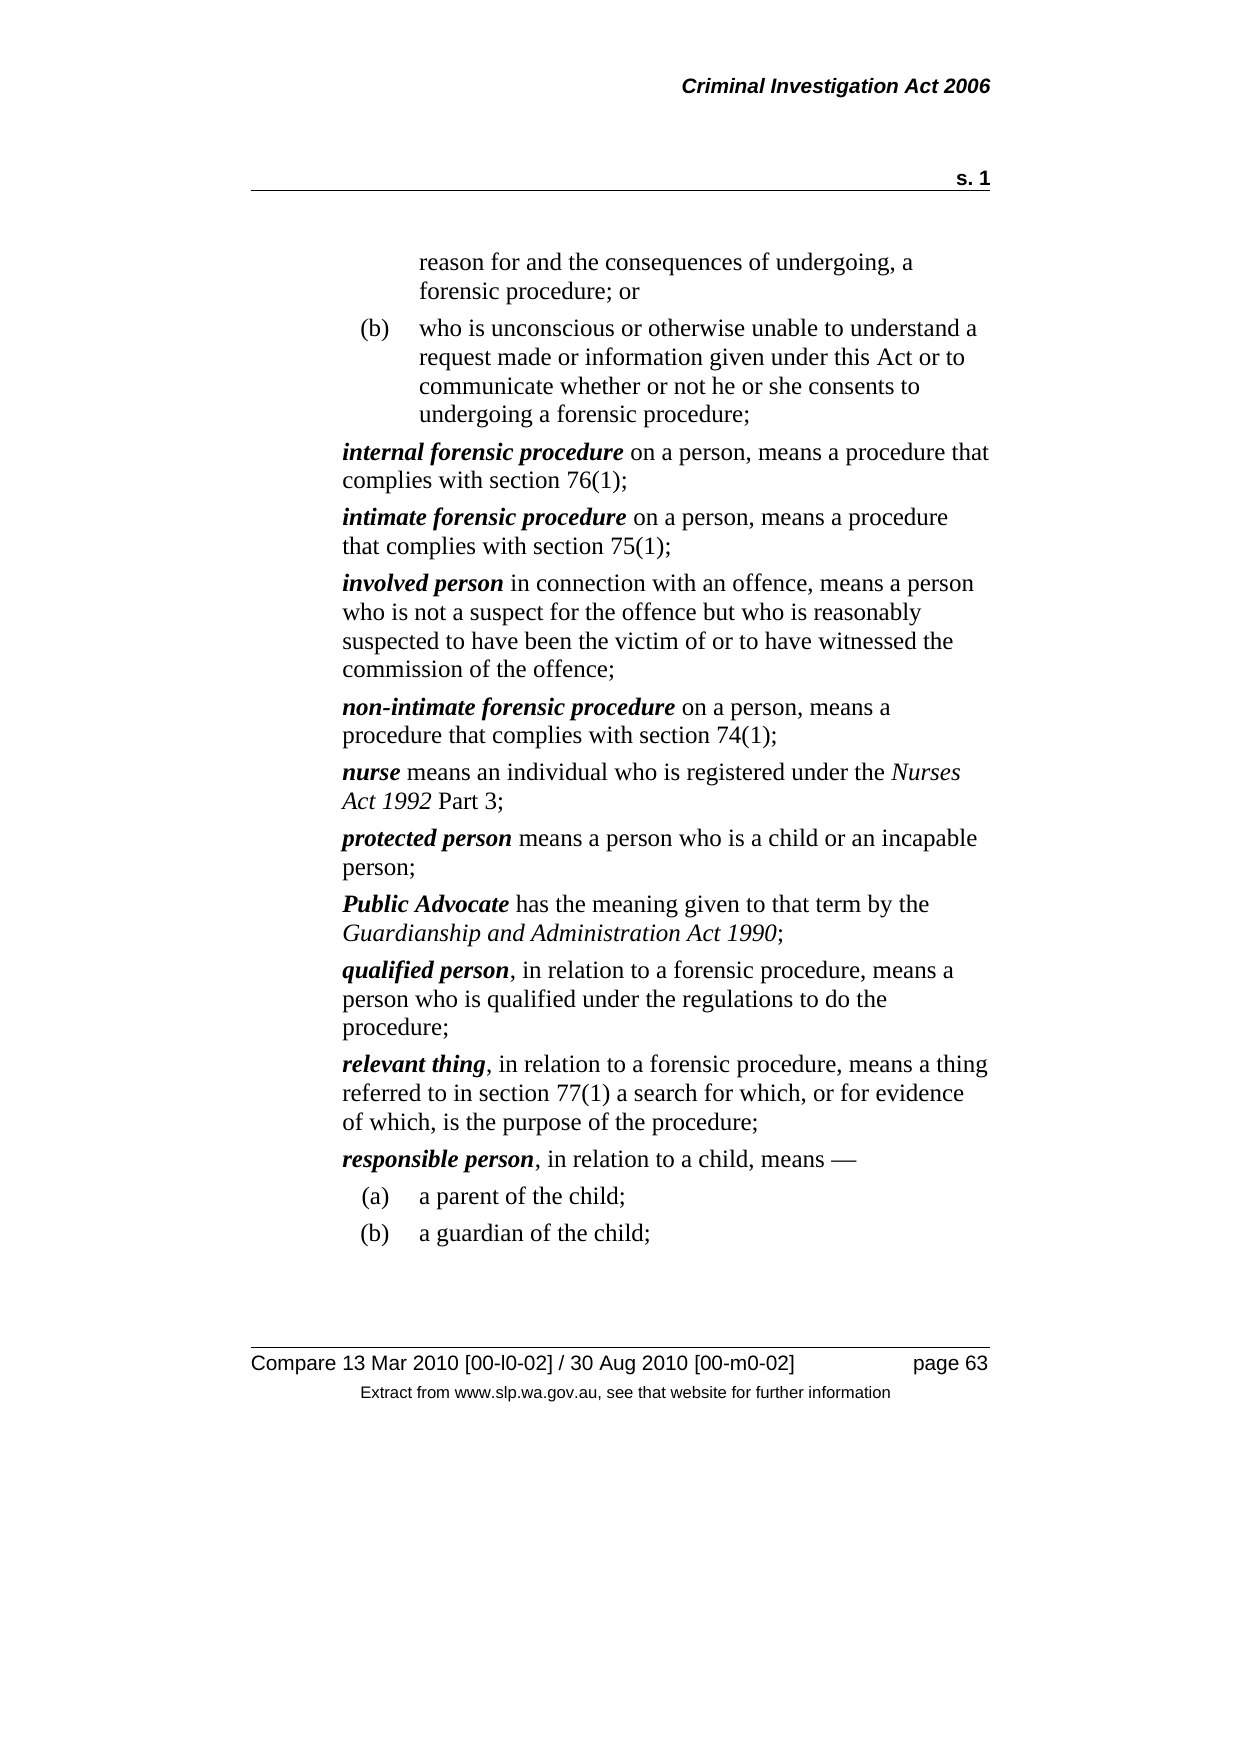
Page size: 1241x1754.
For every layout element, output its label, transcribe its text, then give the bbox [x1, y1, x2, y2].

text qualified person, in relation to a forensic procedure, means a person who is qualified under the regulations to do the procedure; [251, 955, 990, 1041]
text Public Advocate has the meaning given to that term by the Guardianship and Administration Act 1990; [251, 889, 990, 947]
text (b) who is unconscious or otherwise unable to understand a request made or information given under this Act or to communicate whether or not he or she consents to undergoing a forensic procedure; [251, 313, 990, 428]
text (b) a guardian of the child; [251, 1218, 990, 1247]
text (a) a parent of the child; [251, 1181, 990, 1210]
text nurse means an individual who is registered under the Nurses Act 1992 Part 3; [251, 757, 990, 815]
text non-intimate forensic procedure on a person, means a procedure that complies with section 74(1); [251, 692, 990, 749]
text intimate forensic procedure on a person, means a procedure that complies with section 75(1); [251, 502, 990, 560]
text involved person in connection with an offence, means a person who is not a suspect for the offence but who is reasonably suspected to have been the victim of or to have witnessed the commission of the offence; [251, 568, 990, 683]
text protected person means a person who is a child or an incapable person; [251, 823, 990, 881]
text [251, 247, 990, 305]
text responsible person, in relation to a child, means — [251, 1144, 990, 1173]
text internal forensic procedure on a person, means a procedure that complies with section 76(1); [251, 437, 990, 494]
text relevant thing, in relation to a forensic procedure, means a thing referred to in section 77(1) a search for which, or for evidence of which, is the purpose of the procedure; [251, 1049, 990, 1136]
